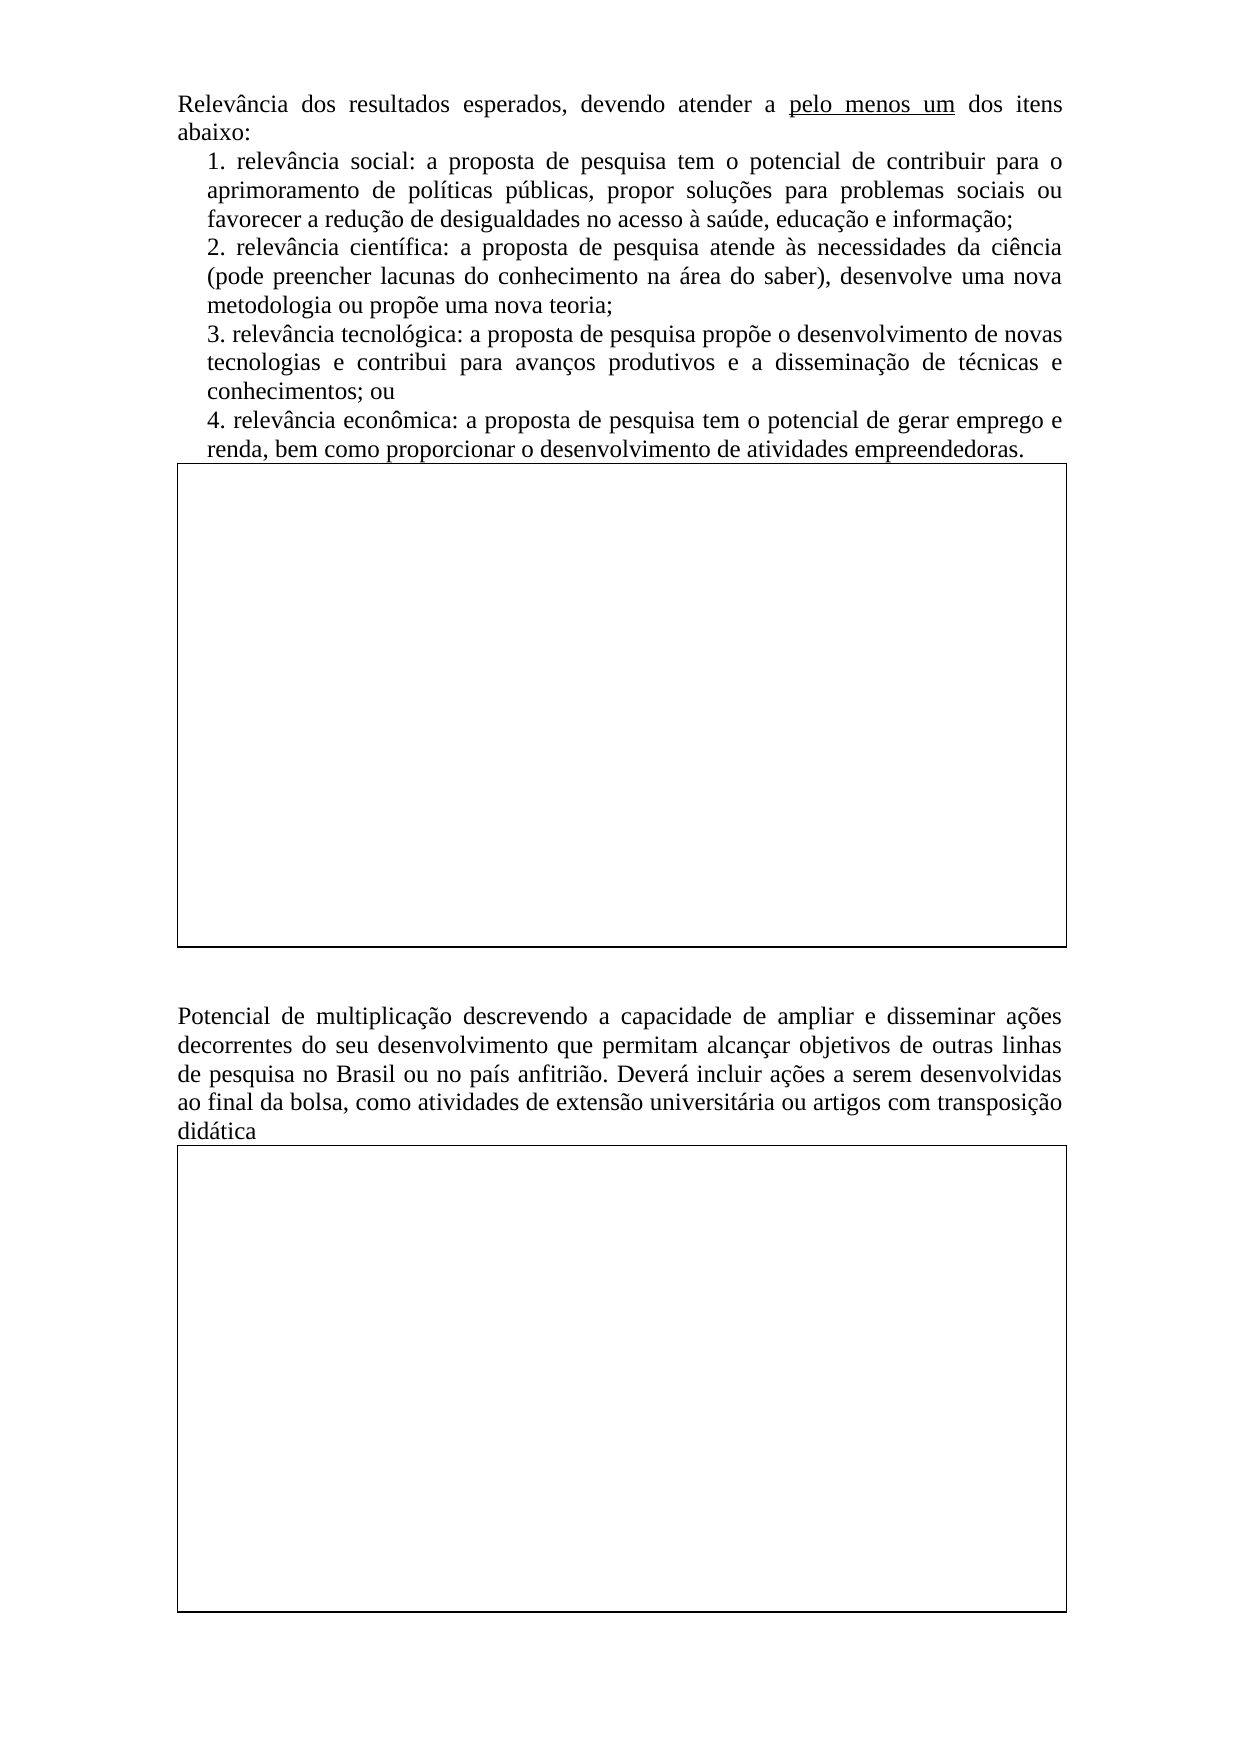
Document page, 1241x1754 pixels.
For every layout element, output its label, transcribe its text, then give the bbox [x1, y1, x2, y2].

table_header [178, 1146, 1066, 1611]
text Potencial de multiplicação descrevendo a capacidade de ampliar e disseminar ações decorrentes do seu desenvolvimento que permitam alcançar objetivos de outras linhas de pesquisa no Brasil ou no país anfitrião. Deverá incluir ações a serem desenvolvidas ao final da bolsa, como atividades de extensão universitária ou artigos com transposição didática [177, 1001, 1063, 1145]
table_header [178, 464, 1066, 946]
text Relevância dos resultados esperados, devendo atender a pelo menos um dos itens abaixo: [177, 89, 1063, 146]
text 1. relevância social: a proposta de pesquisa tem o potencial de contribuir para o aprimoramento de políticas públicas, propor soluções para problemas sociais ou favorecer a redução de desigualdades no acesso à saúde, educação e informação; [207, 146, 1063, 232]
text 4. relevância econômica: a proposta de pesquisa tem o potencial de gerar emprego e renda, bem como proporcionar o desenvolvimento de atividades empreendedoras. [207, 405, 1063, 462]
text 3. relevância tecnológica: a proposta de pesquisa propõe o desenvolvimento de novas tecnologias e contribui para avanços produtivos e a disseminação de técnicas e conhecimentos; ou [207, 319, 1063, 405]
text 2. relevância científica: a proposta de pesquisa atende às necessidades da ciência (pode preencher lacunas do conhecimento na área do saber), desenvolve uma nova metodologia ou propõe uma nova teoria; [207, 232, 1063, 319]
